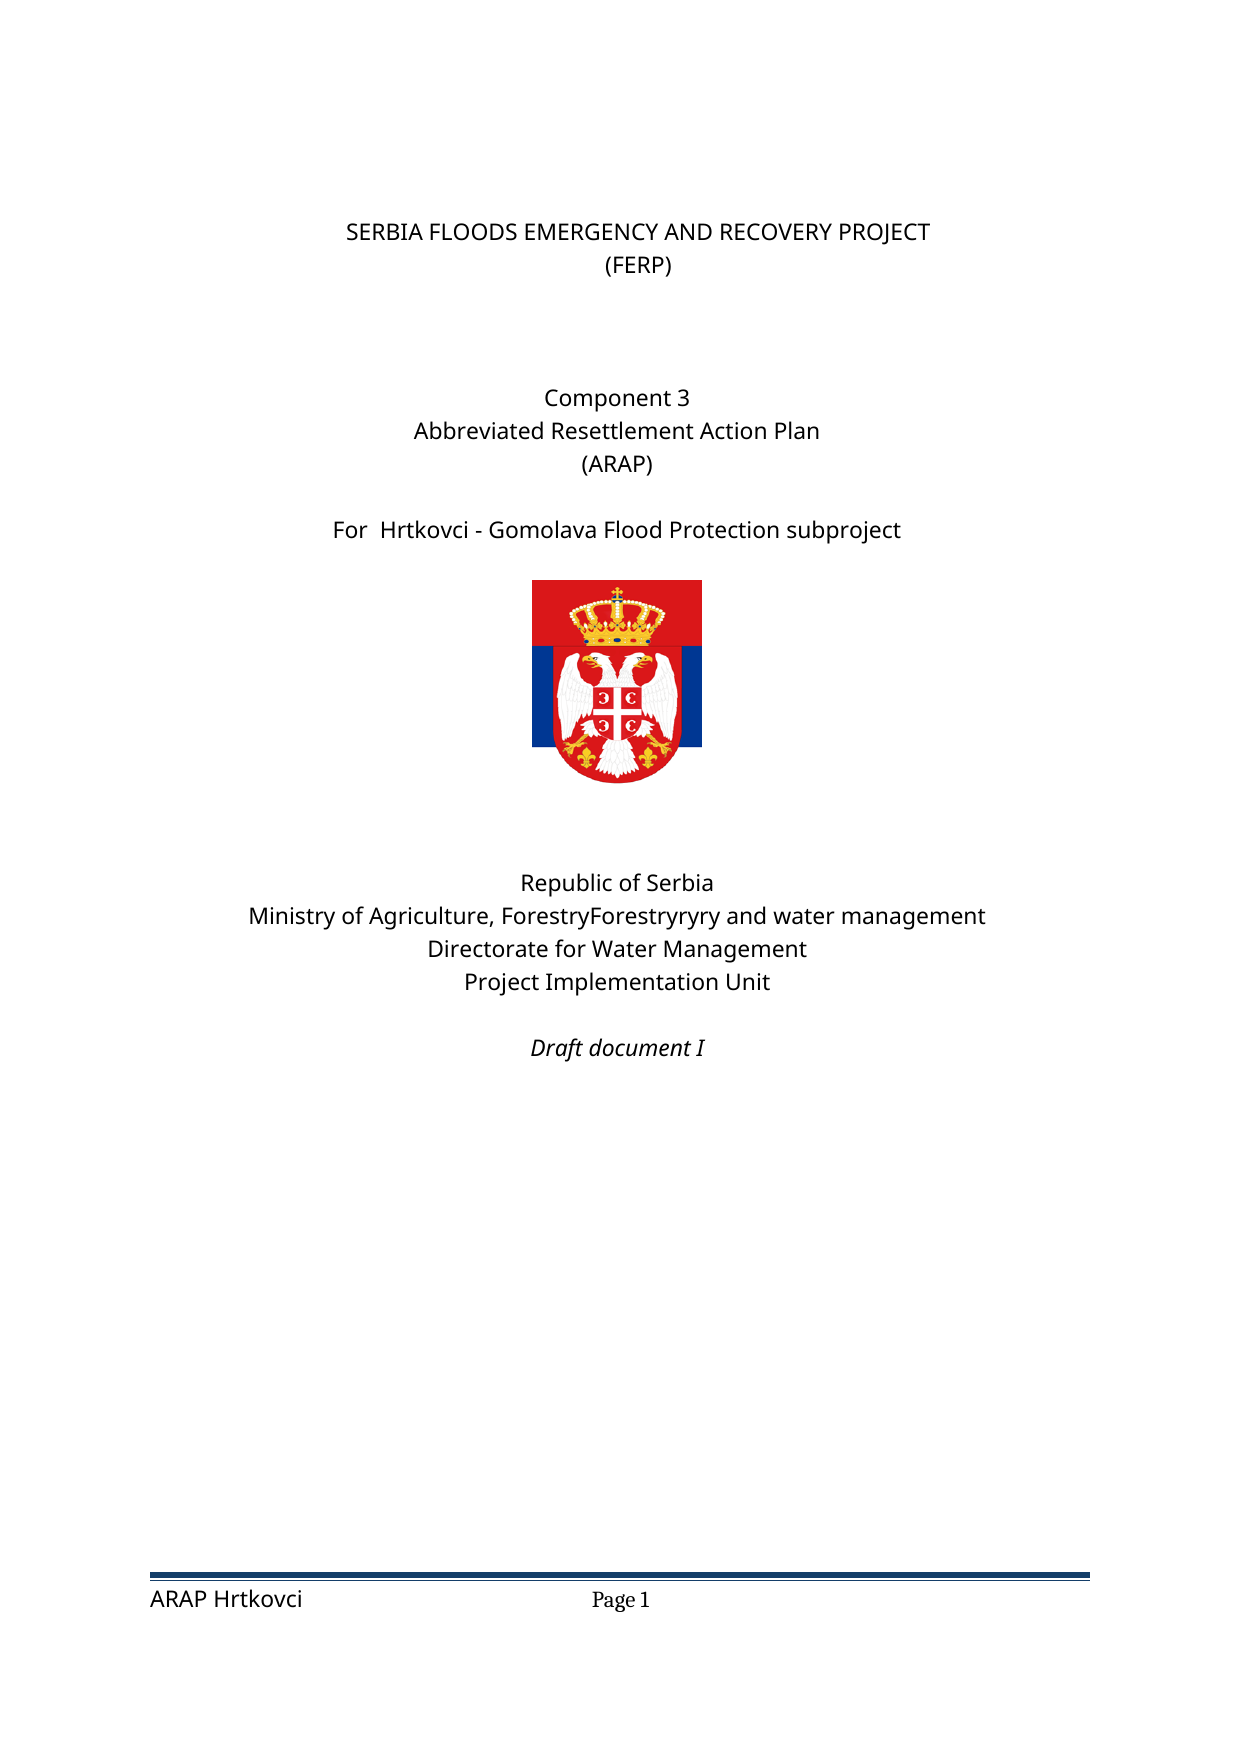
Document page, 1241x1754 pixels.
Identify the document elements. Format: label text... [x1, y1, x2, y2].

text For Hrtkovci - Gomolava Flood Protection subproject [150, 514, 1084, 546]
text (FERP) [186, 249, 1090, 281]
text Directorate for Water Management [150, 933, 1084, 964]
text Component 3 [150, 382, 1084, 413]
text (ARAP) [150, 448, 1084, 479]
text Republic of Serbia [150, 867, 1084, 898]
text SERBIA FLOODS EMERGENCY AND RECOVERY PROJECT [186, 216, 1090, 247]
text Abbreviated Resettlement Action Plan [150, 415, 1084, 446]
picture [532, 580, 702, 799]
text Project Implementation Unit [150, 966, 1084, 997]
text Draft document I [150, 1032, 1084, 1064]
text Ministry of Agriculture, ForestryForestryryry and water management [150, 900, 1084, 931]
